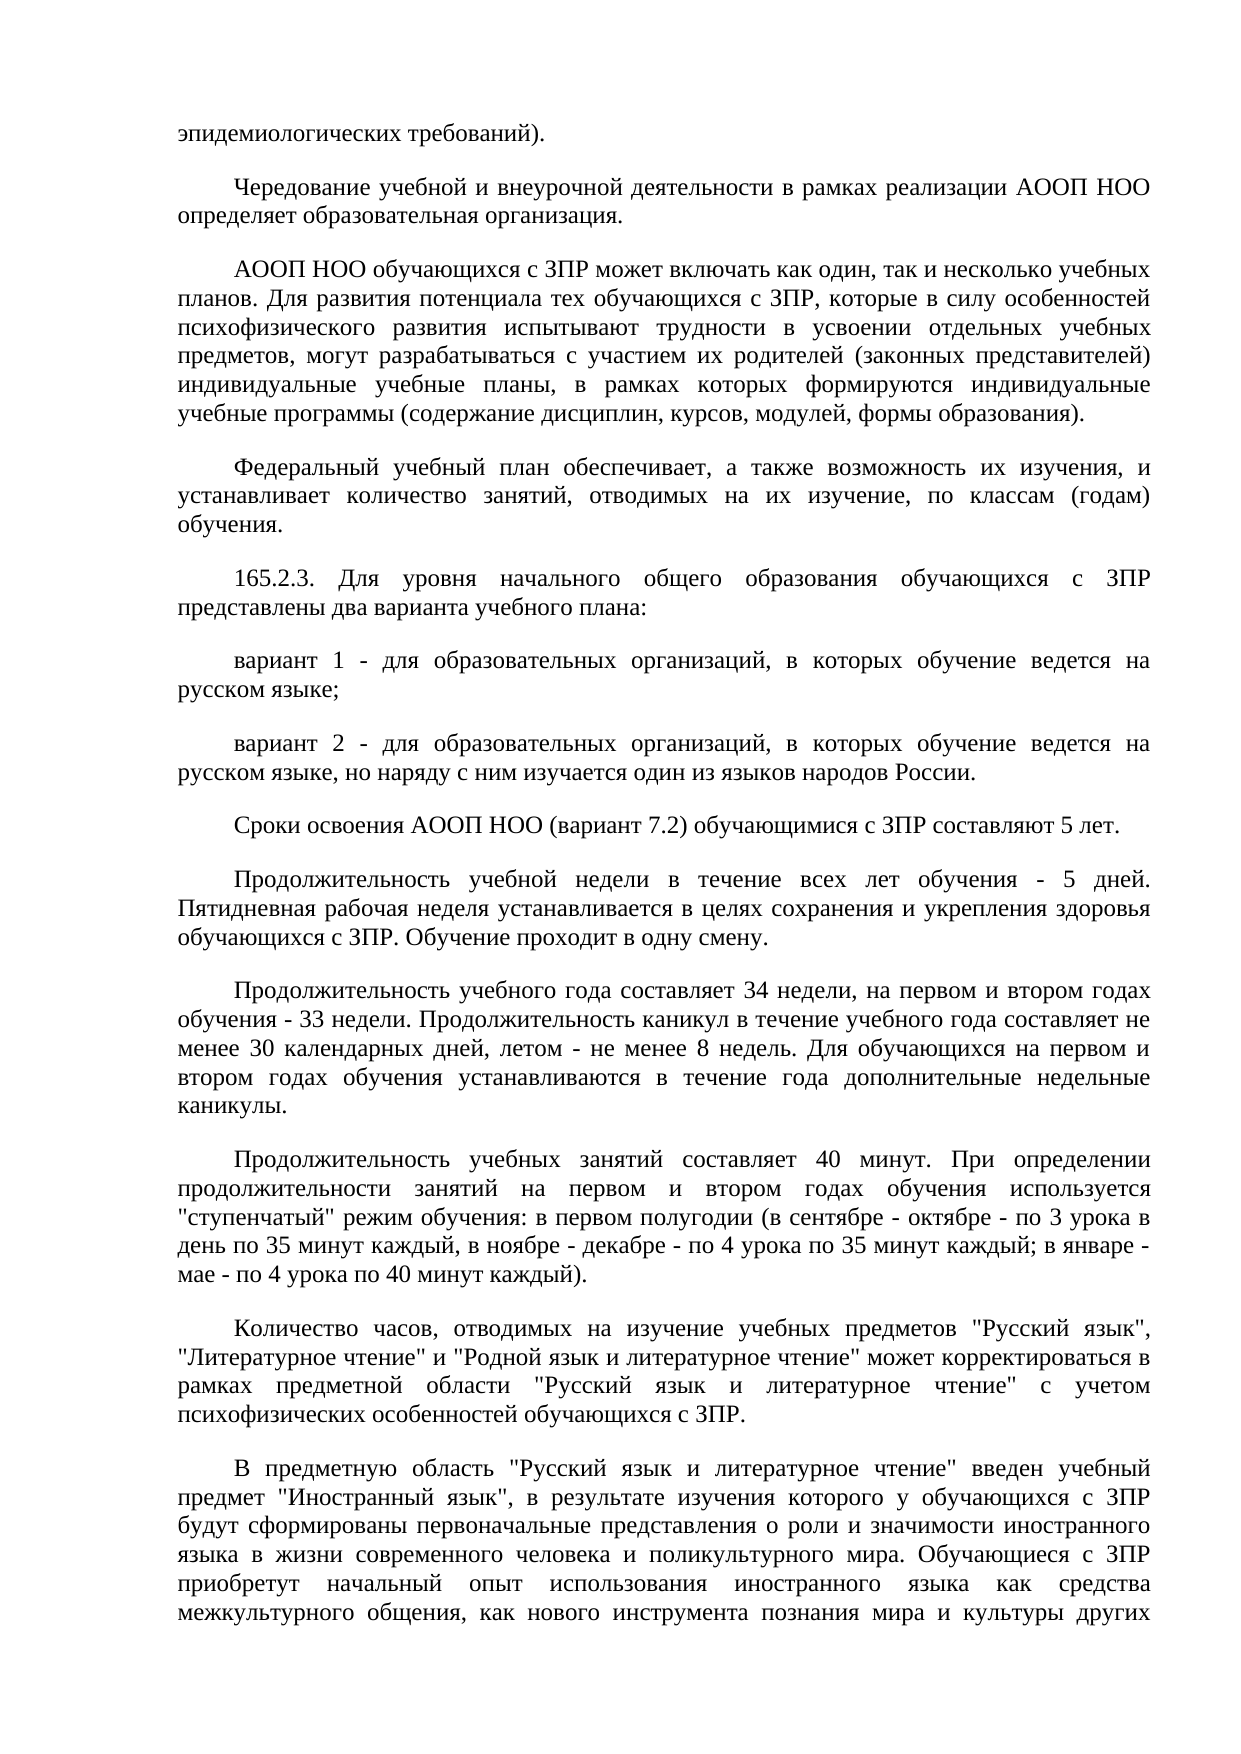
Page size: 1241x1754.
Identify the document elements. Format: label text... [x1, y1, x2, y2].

text Продолжительность учебного года составляет 34 недели, на первом и втором годах обучения - 33 недели. Продолжительность каникул в течение учебного года составляет не менее 30 календарных дней, летом - не менее 8 недель. Для обучающихся на первом и втором годах обучения устанавливаются в течение года дополнительные недельные каникулы. [177, 976, 1152, 1119]
text 165.2.3. Для уровня начального общего образования обучающихся с ЗПР представлены два варианта учебного плана: [177, 563, 1152, 621]
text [177, 118, 1152, 147]
text Федеральный учебный план обеспечивает, а также возможность их изучения, и устанавливает количество занятий, отводимых на их изучение, по классам (годам) обучения. [177, 452, 1152, 538]
text Чередование учебной и внеурочной деятельности в рамках реализации АООП НОО определяет образовательная организация. [177, 172, 1152, 229]
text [177, 1453, 1152, 1626]
text АООП НОО обучающихся с ЗПР может включать как один, так и несколько учебных планов. Для развития потенциала тех обучающихся с ЗПР, которые в силу особенностей психофизического развития испытывают трудности в усвоении отдельных учебных предметов, могут разрабатываться с участием их родителей (законных представителей) индивидуальные учебные планы, в рамках которых формируются индивидуальные учебные программы (содержание дисциплин, курсов, модулей, формы образования). [177, 254, 1152, 427]
text Сроки освоения АООП НОО (вариант 7.2) обучающимися с ЗПР составляют 5 лет. [177, 811, 1152, 839]
text Продолжительность учебной недели в течение всех лет обучения - 5 дней. Пятидневная рабочая неделя устанавливается в целях сохранения и укрепления здоровья обучающихся с ЗПР. Обучение проходит в одну смену. [177, 864, 1152, 951]
text Продолжительность учебных занятий составляет 40 минут. При определении продолжительности занятий на первом и втором годах обучения используется "ступенчатый" режим обучения: в первом полугодии (в сентябре - октябре - по 3 урока в день по 35 минут каждый, в ноябре - декабре - по 4 урока по 35 минут каждый; в январе - мае - по 4 урока по 40 минут каждый). [177, 1144, 1152, 1288]
text вариант 1 - для образовательных организаций, в которых обучение ведется на русском языке; [177, 646, 1152, 703]
text вариант 2 - для образовательных организаций, в которых обучение ведется на русском языке, но наряду с ним изучается один из языков народов России. [177, 728, 1152, 786]
text Количество часов, отводимых на изучение учебных предметов "Русский язык", "Литературное чтение" и "Родной язык и литературное чтение" может корректироваться в рамках предметной области "Русский язык и литературное чтение" с учетом психофизических особенностей обучающихся с ЗПР. [177, 1313, 1152, 1428]
